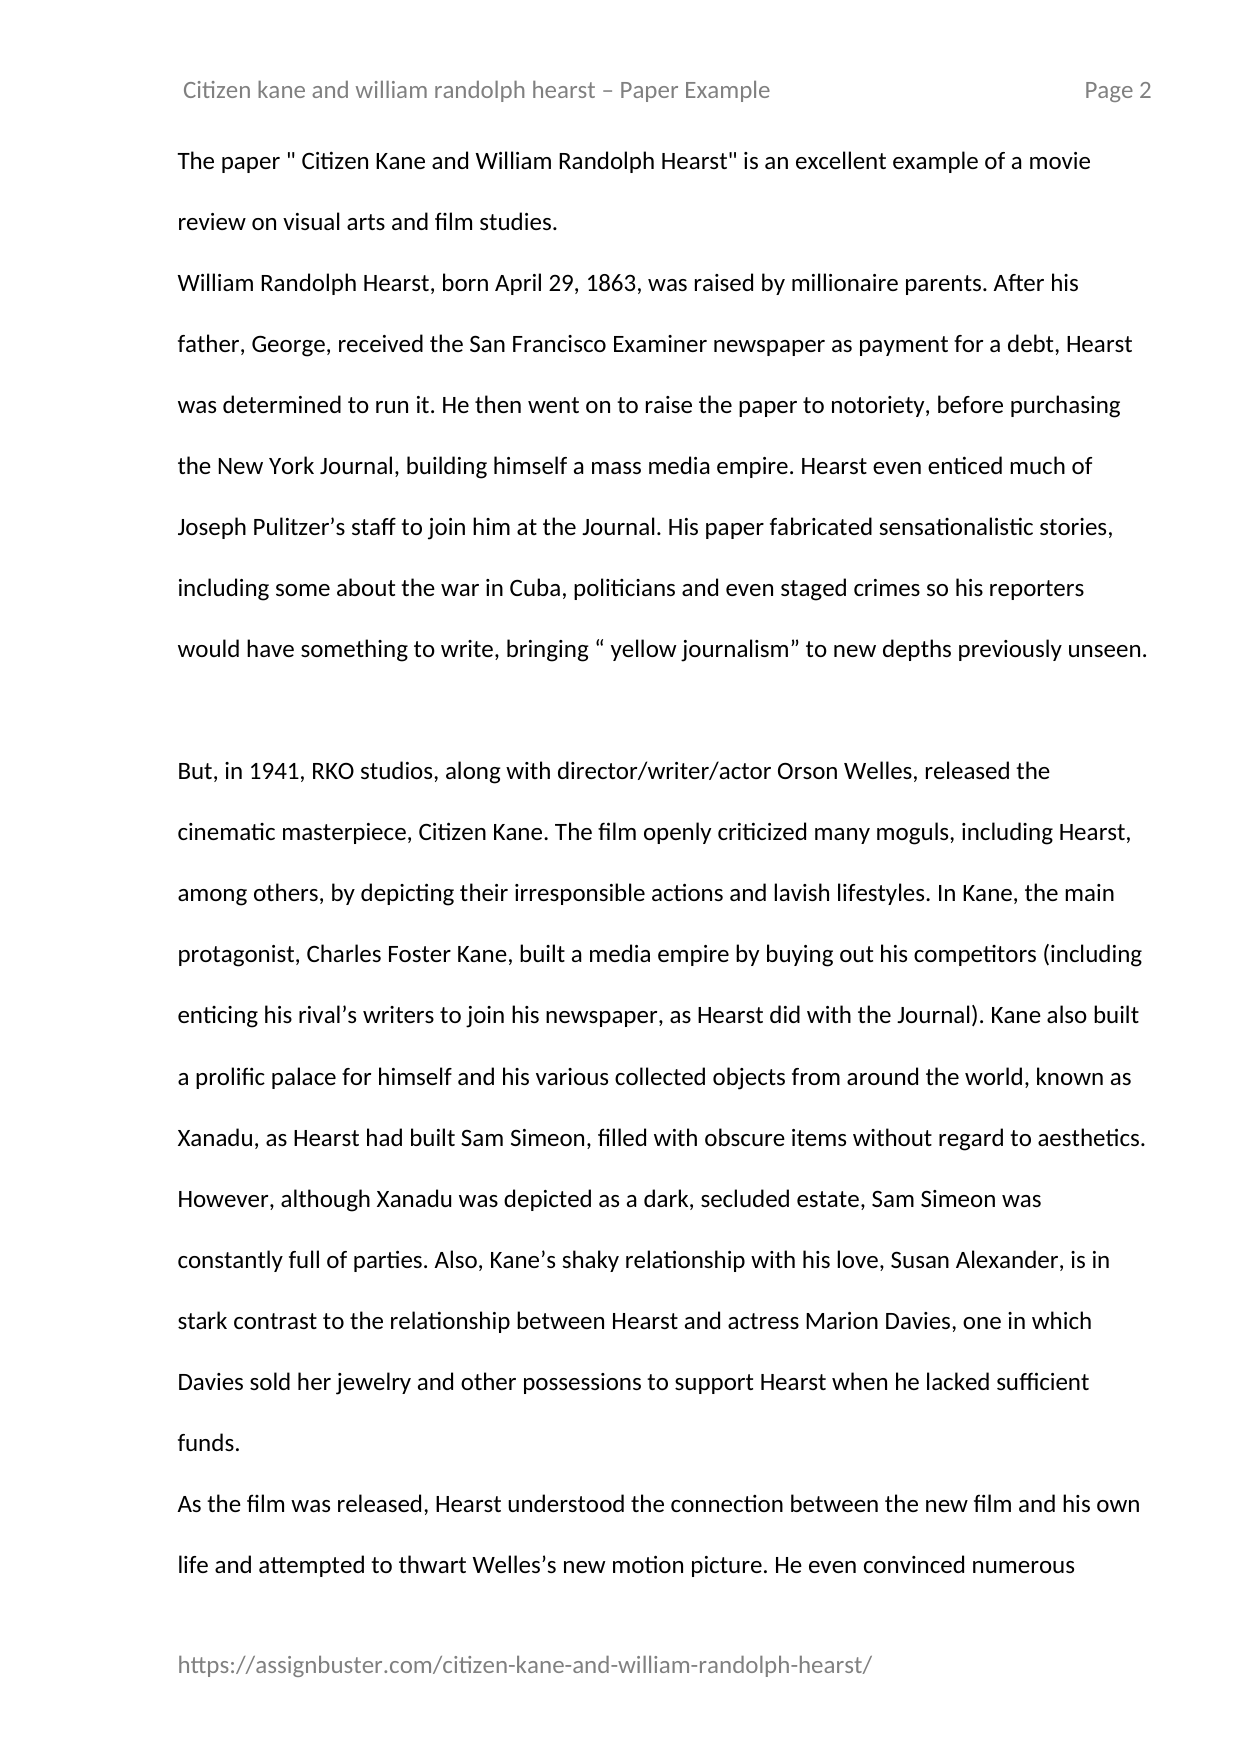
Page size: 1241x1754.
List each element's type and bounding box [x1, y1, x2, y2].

text [177, 145, 1152, 1579]
